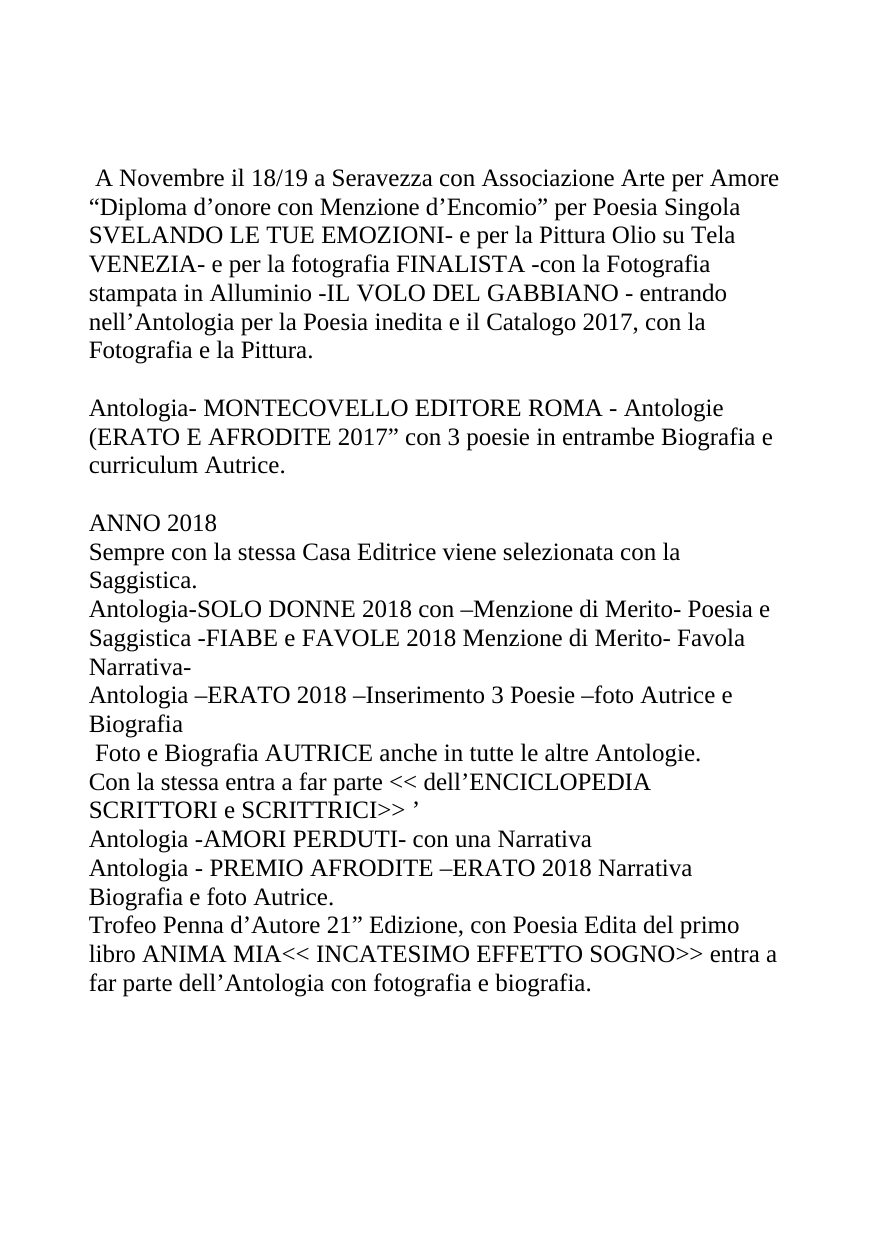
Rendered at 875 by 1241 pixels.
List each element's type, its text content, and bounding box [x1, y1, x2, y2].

text Sempre con la stessa Casa Editrice viene selezionata con la Saggistica. [88, 537, 786, 594]
text Antologia - PREMIO AFRODITE –ERATO 2018 Narrativa Biografia e foto Autrice. [88, 853, 786, 910]
text Antologia -AMORI PERDUTI- con una Narrativa [88, 824, 786, 853]
text Foto e Biografia AUTRICE anche in tutte le altre Antologie. [88, 738, 786, 767]
text SVELANDO LE TUE EMOZIONI- e per la Pittura Olio su Tela VENEZIA- e per la fotografia FINALISTA -con la Fotografia stampata in Alluminio -IL VOLO DEL GABBIANO - entrando nell’Antologia per la Poesia inedita e il Catalogo 2017, con la Fotografia e la Pittura. [88, 220, 786, 364]
text Con la stessa entra a far parte << dell’ENCICLOPEDIA SCRITTORI e SCRITTRICI>> ’ [88, 767, 786, 824]
text Antologia-SOLO DONNE 2018 con –Menzione di Merito- Poesia e Saggistica -FIABE e FAVOLE 2018 Menzione di Merito- Favola Narrativa- [88, 594, 786, 680]
text Antologia- MONTECOVELLO EDITORE ROMA - Antologie (ERATO E AFRODITE 2017” con 3 poesie in entrambe Biografia e curriculum Autrice. [88, 393, 786, 479]
text Trofeo Penna d’Autore 21” Edizione, con Poesia Edita del primo libro ANIMA MIA<< INCATESIMO EFFETTO SOGNO>> entra a far parte dell’Antologia con fotografia e biografia. [88, 910, 786, 997]
text ANNO 2018 [88, 508, 786, 537]
text Antologia –ERATO 2018 –Inserimento 3 Poesie –foto Autrice e Biografia [88, 680, 786, 738]
text A Novembre il 18/19 a Seravezza con Associazione Arte per Amore “Diploma d’onore con Menzione d’Encomio” per Poesia Singola [88, 163, 786, 220]
